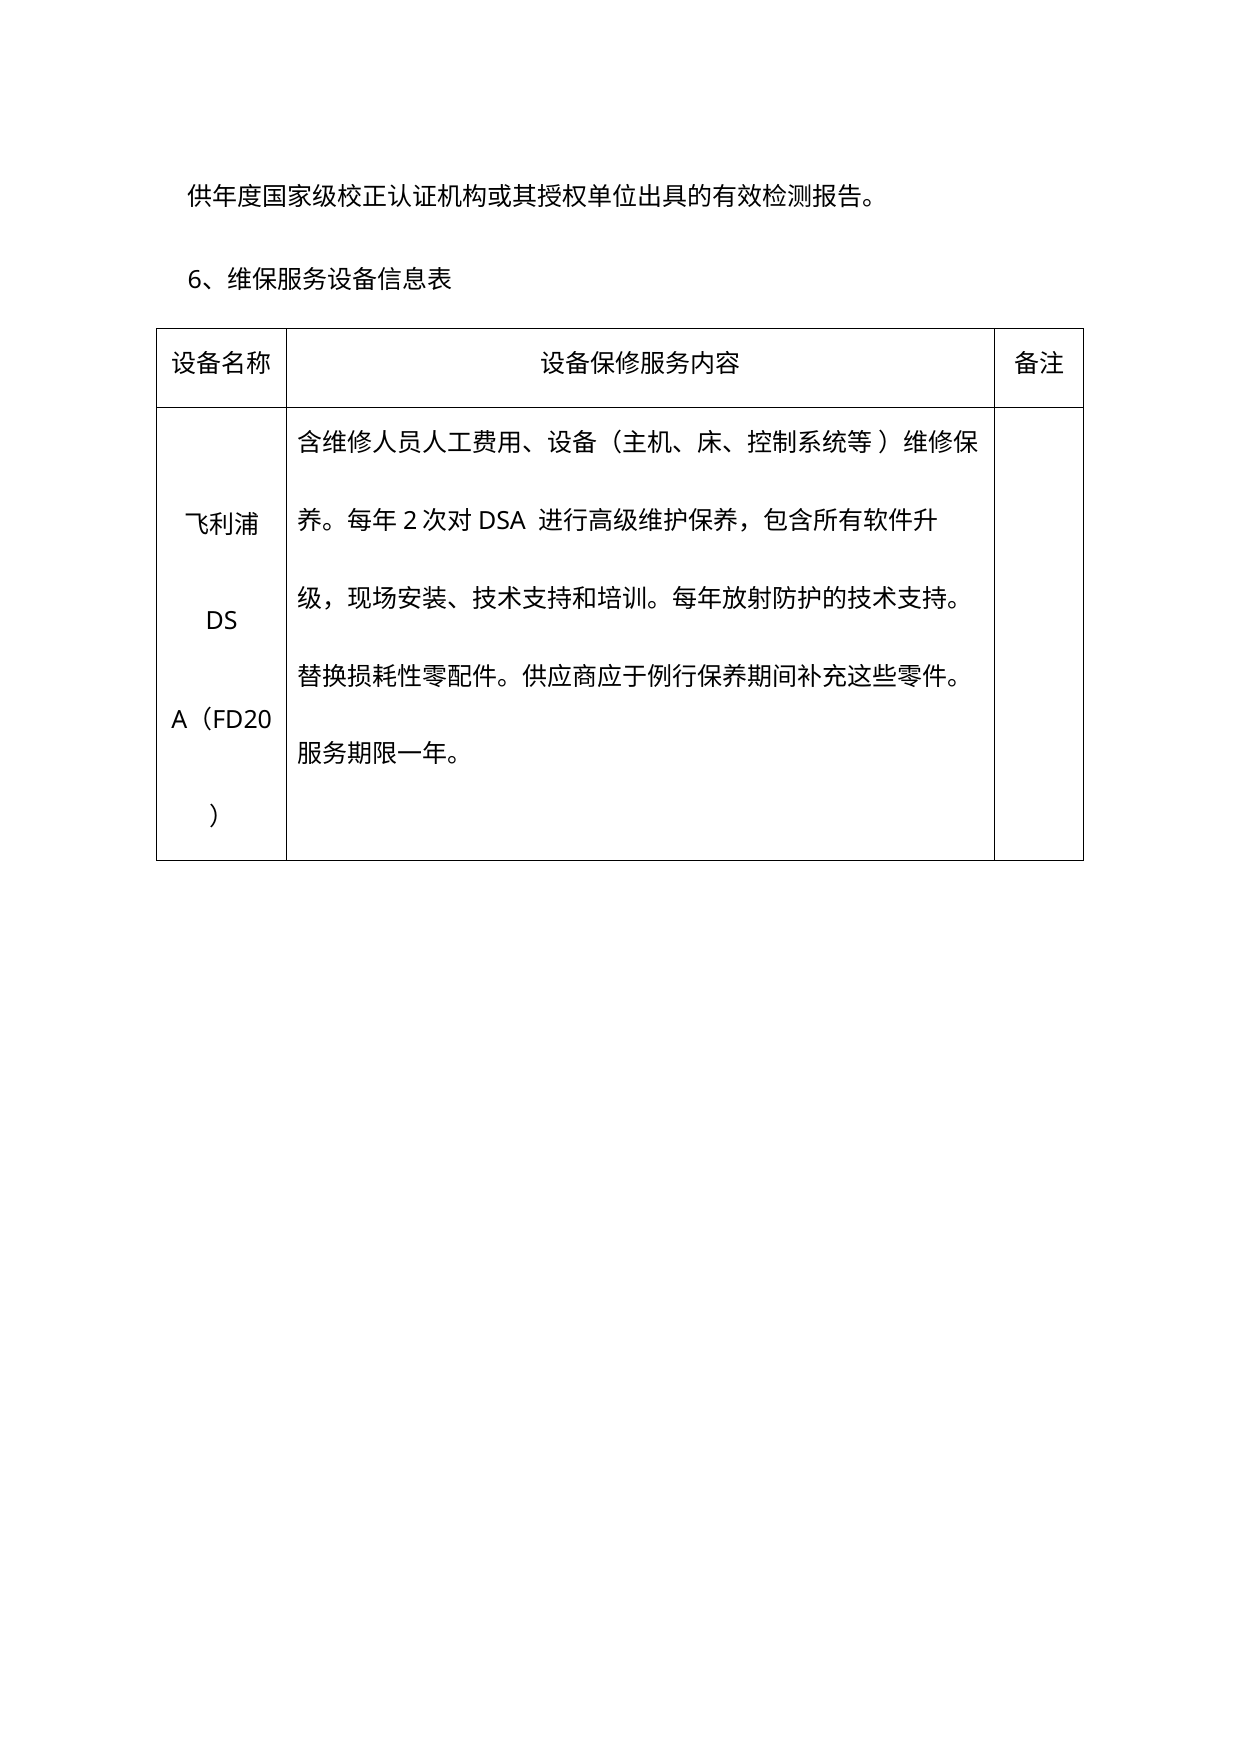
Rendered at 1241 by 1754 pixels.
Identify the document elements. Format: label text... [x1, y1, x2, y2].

table_cell 飞利浦DSA（FD20） [157, 408, 286, 860]
text 6、维保服务设备信息表 [187, 245, 1053, 310]
table_header 设备名称 [157, 329, 286, 407]
table_header 设备保修服务内容 [287, 329, 994, 407]
table_cell 含维修人员人工费用、设备（主机、床、控制系统等 ）维修保养。每年 2次对 DSA 进行高级维护保养，包含所有软件升级，现场安装、技术支持和培训。每年放射防护的技术支持。替换损耗性零配件。供应商应于例行保养期间补充这些零件。服务期限一年。 [287, 408, 994, 860]
table_header 备注 [995, 329, 1083, 407]
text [187, 162, 1053, 227]
table_cell [995, 408, 1083, 860]
